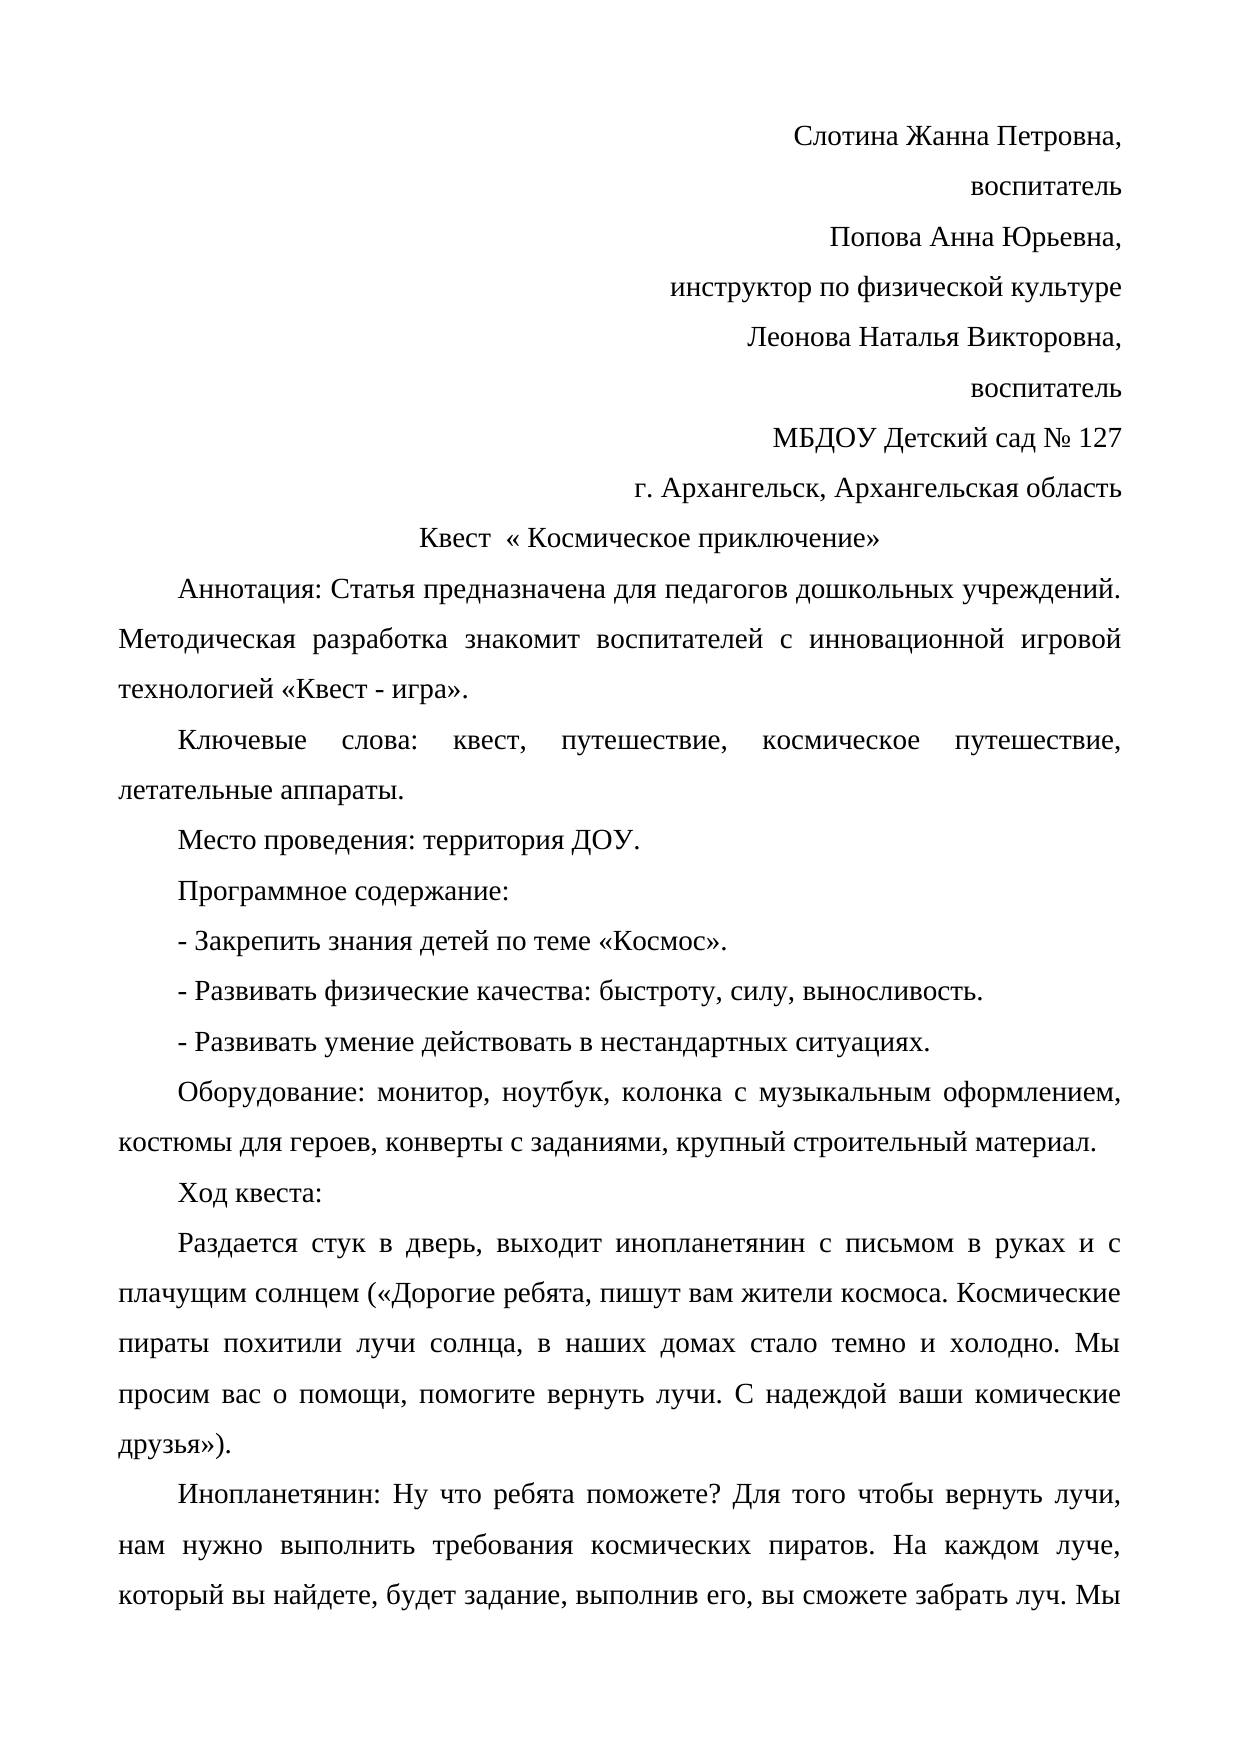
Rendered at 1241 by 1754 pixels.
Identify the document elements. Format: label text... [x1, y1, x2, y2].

text Квест « Космическое приключение» [118, 521, 1122, 554]
text Слотина Жанна Петровна, [118, 118, 1122, 152]
text - Развивать физические качества: быстроту, силу, выносливость. [118, 973, 1122, 1007]
text МБДОУ Детский сад № 127 [118, 420, 1122, 453]
text Место проведения: территория ДОУ. [118, 822, 1122, 856]
text Леонова Наталья Викторовна, [118, 319, 1122, 353]
text - Развивать умение действовать в нестандартных ситуациях. [118, 1024, 1122, 1057]
text - Закрепить знания детей по теме «Космос». [118, 923, 1122, 957]
text Аннотация: Статья предназначена для педагогов дошкольных учреждений. Методическая разработка знакомит воспитателей с инновационной игровой технологией «Квест - игра». [118, 571, 1122, 705]
text Попова Анна Юрьевна, [118, 219, 1122, 252]
text Программное содержание: [118, 873, 1122, 906]
text инструктор по физической культуре [118, 269, 1122, 303]
text Оборудование: монитор, ноутбук, колонка с музыкальным оформлением, костюмы для героев, конверты с заданиями, крупный строительный материал. [118, 1074, 1122, 1158]
text Ключевые слова: квест, путешествие, космическое путешествие, летательные аппараты. [118, 722, 1122, 806]
text г. Архангельск, Архангельская область [118, 470, 1122, 504]
text воспитатель [118, 168, 1122, 202]
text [118, 1477, 1122, 1611]
text Раздается стук в дверь, выходит инопланетянин с письмом в руках и с плачущим солнцем («Дорогие ребята, пишут вам жители космоса. Космические пираты похитили лучи солнца, в наших домах стало темно и холодно. Мы просим вас о помощи, помогите вернуть лучи. С надеждой ваши комические друзья»). [118, 1225, 1122, 1460]
text воспитатель [118, 370, 1122, 403]
text Ход квеста: [118, 1175, 1122, 1208]
